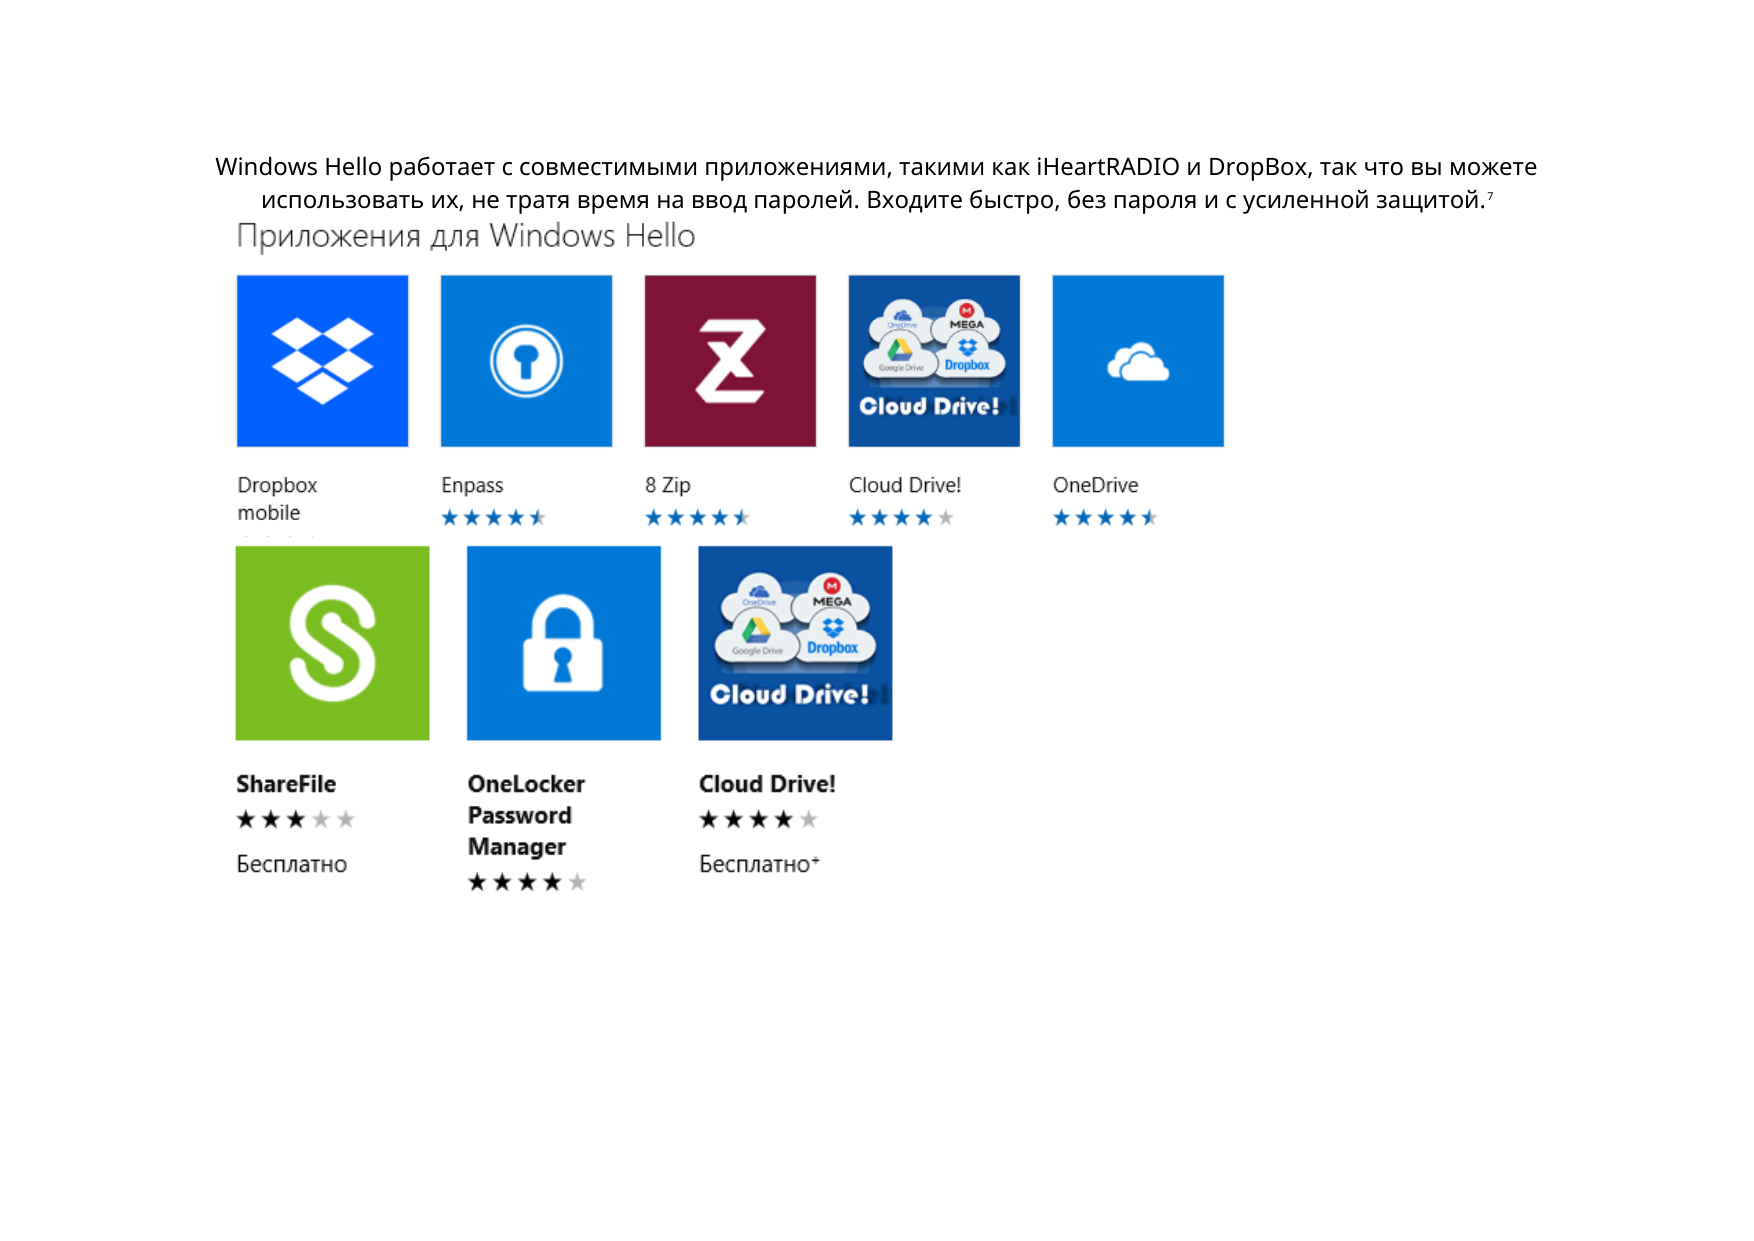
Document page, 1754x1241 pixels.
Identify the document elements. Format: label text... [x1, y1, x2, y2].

picture [225, 215, 1235, 899]
text Windows Hello работает с совместимыми приложениями, такими как iHeartRADIO и DropBox, так что вы можете использовать их, не тратя время на ввод паролей. Входите быстро, без пароля и с усиленной защитой.7 [150, 150, 1604, 215]
